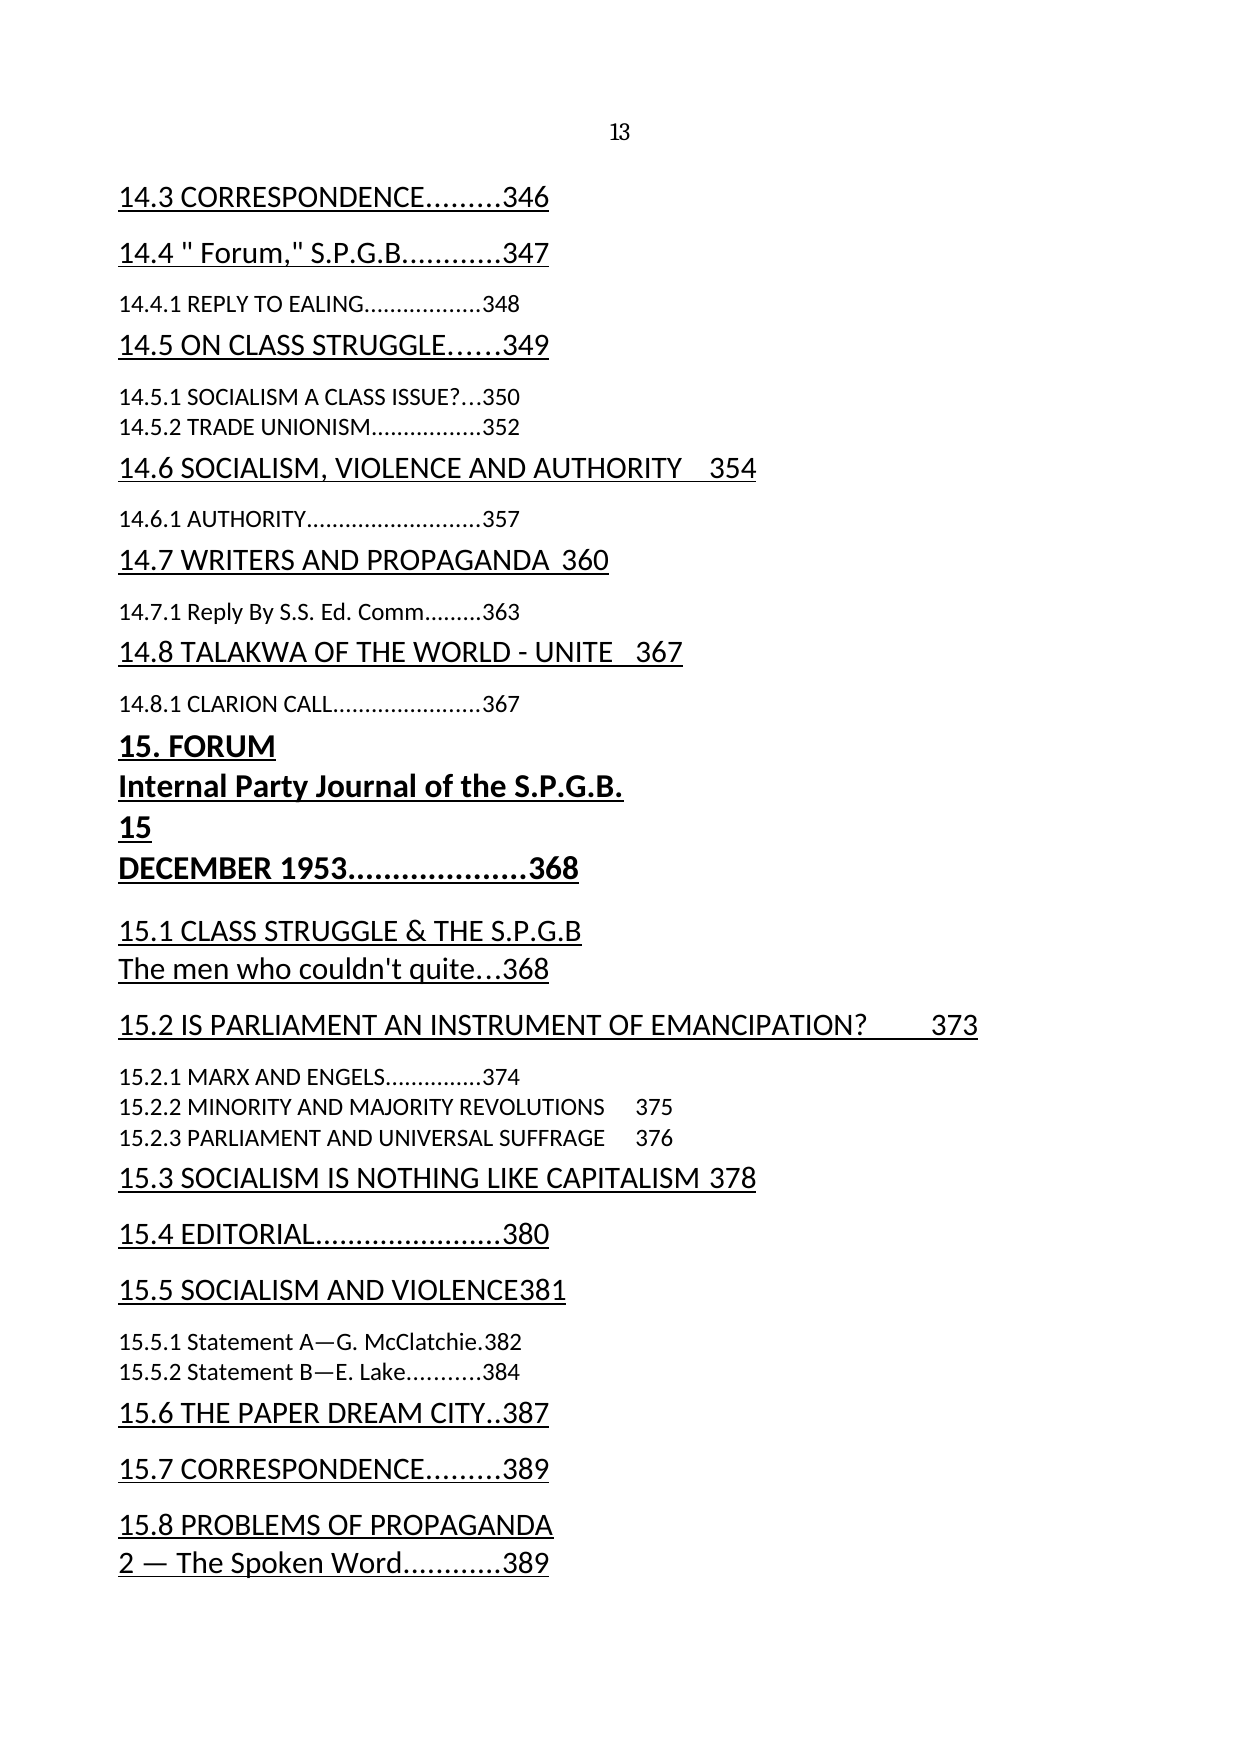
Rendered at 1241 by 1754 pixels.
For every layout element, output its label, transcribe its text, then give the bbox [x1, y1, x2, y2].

text 14.8 TALAKWA OF THE WORLD - UNITE 367 [118, 632, 1122, 671]
text 14.5 ON CLASS STRUGGLE 349 [118, 325, 1122, 363]
text 14.5.2 TRADE UNIONISM 352 [118, 411, 1122, 442]
text 15.5.2 Statement B—E. Lake. 384 [118, 1357, 1122, 1387]
text 14.6 SOCIALISM, VIOLENCE AND AUTHORITY 354 [118, 448, 1122, 486]
text 15.2 IS PARLIAMENT AN INSTRUMENT OF EMANCIPATION? 373 [118, 1005, 1122, 1043]
text 14.8.1 CLARION CALL 367 [118, 688, 1122, 719]
text 14.7 WRITERS AND PROPAGANDA 360 [118, 540, 1122, 578]
text 15.3 SOCIALISM IS NOTHING LIKE CAPITALISM 378 [118, 1158, 1122, 1197]
text 15.1 CLASS STRUGGLE & THE S.P.G.B The men who couldn't quite 368 [118, 911, 1122, 987]
text 15. FORUM Internal Party Journal of the S.P.G.B. 15 DECEMBER 1953 368 [118, 725, 1122, 888]
text 15.2.1 MARX AND ENGELS 374 [118, 1061, 1122, 1092]
text 14.6.1 AUTHORITY 357 [118, 504, 1122, 534]
text 15.7 CORRESPONDENCE 389 [118, 1449, 1122, 1487]
text 15.2.2 MINORITY AND MAJORITY REVOLUTIONS 375 [118, 1092, 1122, 1122]
text 15.2.3 PARLIAMENT AND UNIVERSAL SUFFRAGE 376 [118, 1122, 1122, 1153]
text 15.4 EDITORIAL 380 [118, 1214, 1122, 1252]
text 15.8 PROBLEMS OF PROPAGANDA 2 — The Spoken Word 389 [118, 1505, 1122, 1581]
text 14.4.1 REPLY TO EALING 348 [118, 288, 1122, 319]
text 14.7.1 Reply By S.S. Ed. Comm 363 [118, 596, 1122, 626]
text 15.6 THE PAPER DREAM CITY 387 [118, 1393, 1122, 1431]
text 14.5.1 SOCIALISM A CLASS ISSUE? 350 [118, 381, 1122, 411]
text 15.5.1 Statement A—G. McClatchie. 382 [118, 1326, 1122, 1357]
text 15.5 SOCIALISM AND VIOLENCE 381 [118, 1270, 1122, 1308]
text 14.4 " Forum," S.P.G.B. 347 [118, 233, 1122, 271]
text 14.3 CORRESPONDENCE 346 [118, 177, 1122, 215]
